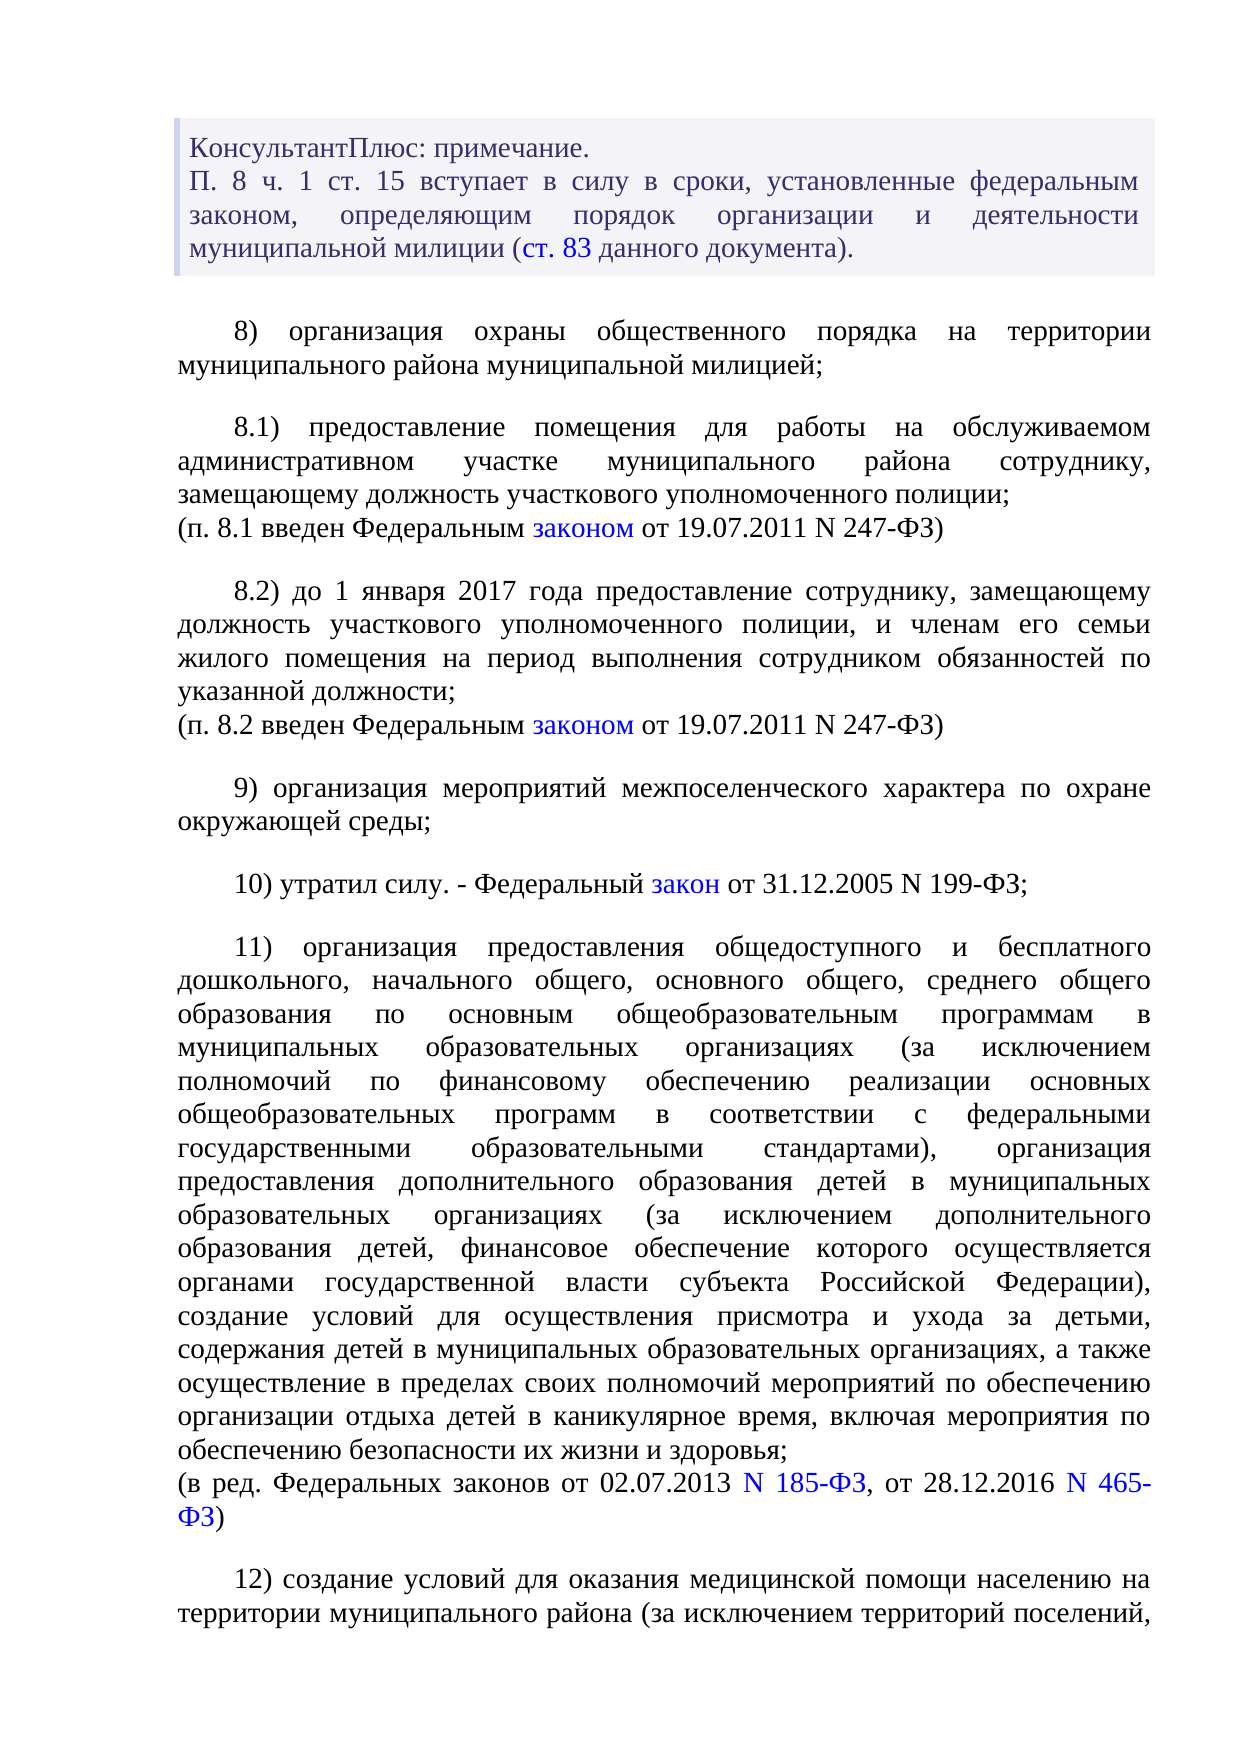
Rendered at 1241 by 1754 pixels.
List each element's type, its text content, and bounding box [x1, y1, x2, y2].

text (в ред. Федеральных законов от 02.07.2013 N 185-ФЗ, от 28.12.2016 N 465-ФЗ) [177, 1465, 1152, 1532]
text (п. 8.1 введен Федеральным законом от 19.07.2011 N 247-ФЗ) [177, 510, 1152, 544]
text (п. 8.2 введен Федеральным законом от 19.07.2011 N 247-ФЗ) [177, 707, 1152, 741]
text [177, 1562, 1152, 1629]
text 10) утратил силу. - Федеральный закон от 31.12.2005 N 199-ФЗ; [177, 866, 1152, 899]
text 8.1) предоставление помещения для работы на обслуживаемом административном участке муниципального района сотруднику, замещающему должность участкового уполномоченного полиции; [177, 409, 1152, 510]
text 8.2) до 1 января 2017 года предоставление сотруднику, замещающему должность участкового уполномоченного полиции, и членам его семьи жилого помещения на период выполнения сотрудником обязанностей по указанной должности; [177, 573, 1152, 707]
table_header КонсультантПлюс: примечание. П. 8 ч. 1 ст. 15 вступает в силу в сроки, установленные федеральным законом, определяющим порядок организации и деятельности муниципальной милиции (ст. 83 данного документа). [180, 118, 1149, 276]
text 11) организация предоставления общедоступного и бесплатного дошкольного, начального общего, основного общего, среднего общего образования по основным общеобразовательным программам в муниципальных образовательных организациях (за исключением полномочий по финансовому обеспечению реализации основных общеобразовательных программ в соответствии с федеральными государственными образовательными стандартами), организация предоставления дополнительного образования детей в муниципальных образовательных организациях (за исключением дополнительного образования детей, финансовое обеспечение которого осуществляется органами государственной власти субъекта Российской Федерации), создание условий для осуществления присмотра и ухода за детьми, содержания детей в муниципальных образовательных организациях, а также осуществление в пределах своих полномочий мероприятий по обеспечению организации отдыха детей в каникулярное время, включая мероприятия по обеспечению безопасности их жизни и здоровья; [177, 929, 1152, 1465]
text 9) организация мероприятий межпоселенческого характера по охране окружающей среды; [177, 770, 1152, 837]
text 8) организация охраны общественного порядка на территории муниципального района муниципальной милицией; [177, 313, 1152, 380]
